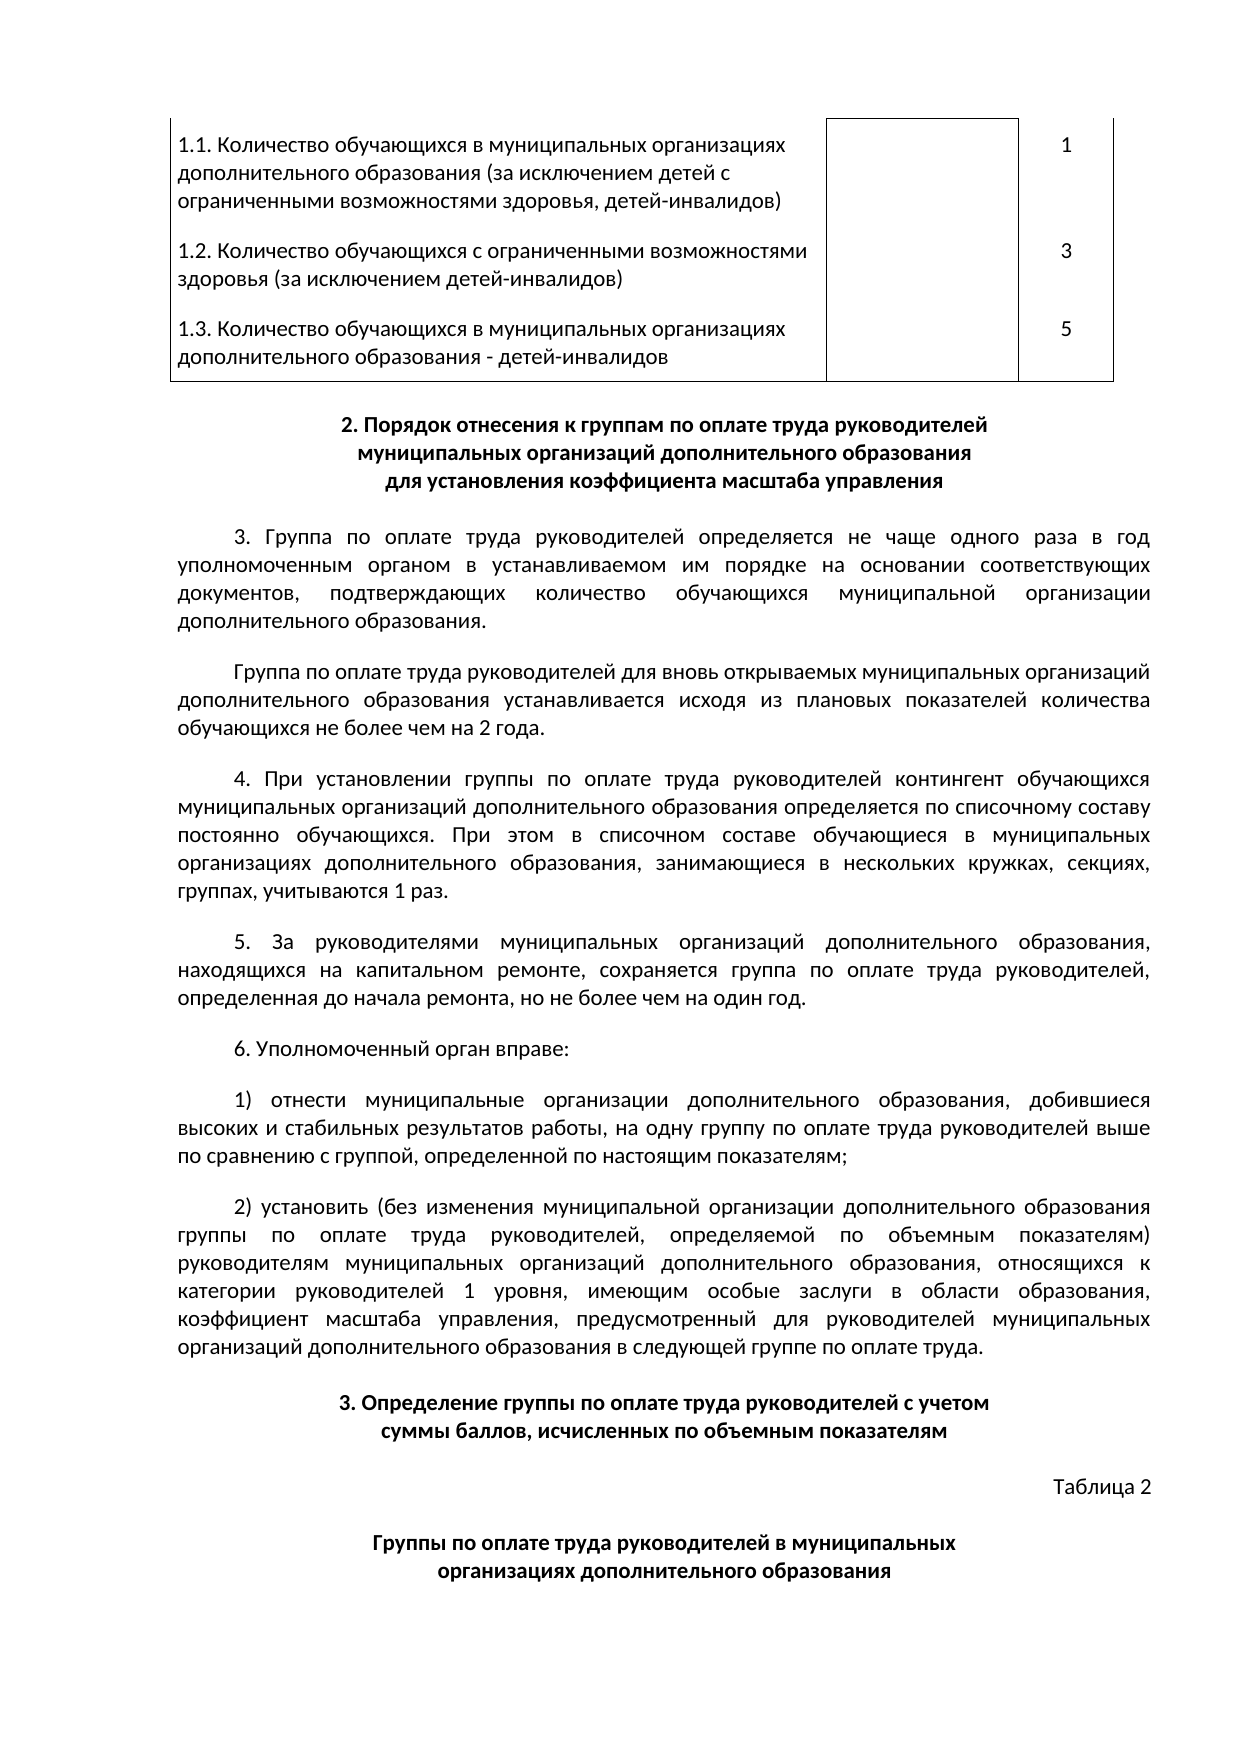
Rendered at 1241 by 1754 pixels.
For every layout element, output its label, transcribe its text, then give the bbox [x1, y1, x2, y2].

table_cell 5 [1019, 303, 1113, 381]
text 3. Группа по оплате труда руководителей определяется не чаще одного раза в год уполномоченным органом в устанавливаемом им порядке на основании соответствующих документов, подтверждающих количество обучающихся муниципальной организации дополнительного образования. [177, 522, 1152, 634]
table_cell 1 [1019, 118, 1113, 224]
text 1) отнести муниципальные организации дополнительного образования, добившиеся высоких и стабильных результатов работы, на одну группу по оплате труда руководителей выше по сравнению с группой, определенной по настоящим показателям; [177, 1085, 1152, 1169]
table_cell 3 [1019, 225, 1113, 303]
title муниципальных организаций дополнительного образования [177, 438, 1152, 466]
text 5. За руководителями муниципальных организаций дополнительного образования, находящихся на капитальном ремонте, сохраняется группа по оплате труда руководителей, определенная до начала ремонта, но не более чем на один год. [177, 927, 1152, 1011]
title для установления коэффициента масштаба управления [177, 466, 1152, 494]
title организациях дополнительного образования [177, 1556, 1152, 1584]
text 4. При установлении группы по оплате труда руководителей контингент обучающихся муниципальных организаций дополнительного образования определяется по списочному составу постоянно обучающихся. При этом в списочном составе обучающиеся в муниципальных организациях дополнительного образования, занимающиеся в нескольких кружках, секциях, группах, учитываются 1 раз. [177, 764, 1152, 904]
table_cell 1.3. Количество обучающихся в муниципальных организациях дополнительного образования - детей-инвалидов [171, 303, 826, 381]
text Таблица 2 [177, 1472, 1152, 1500]
title 2. Порядок отнесения к группам по оплате труда руководителей [177, 410, 1152, 438]
title суммы баллов, исчисленных по объемным показателям [177, 1416, 1152, 1444]
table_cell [827, 119, 1018, 381]
text 2) установить (без изменения муниципальной организации дополнительного образования группы по оплате труда руководителей, определяемой по объемным показателям) руководителям муниципальных организаций дополнительного образования, относящихся к категории руководителей 1 уровня, имеющим особые заслуги в области образования, коэффициент масштаба управления, предусмотренный для руководителей муниципальных организаций дополнительного образования в следующей группе по оплате труда. [177, 1192, 1152, 1360]
title 3. Определение группы по оплате труда руководителей с учетом [177, 1388, 1152, 1416]
text 6. Уполномоченный орган вправе: [177, 1034, 1152, 1062]
title Группы по оплате труда руководителей в муниципальных [177, 1528, 1152, 1556]
table_cell 1.2. Количество обучающихся с ограниченными возможностями здоровья (за исключением детей-инвалидов) [171, 225, 826, 303]
table_cell 1.1. Количество обучающихся в муниципальных организациях дополнительного образования (за исключением детей с ограниченными возможностями здоровья, детей-инвалидов) [171, 118, 826, 224]
text Группа по оплате труда руководителей для вновь открываемых муниципальных организаций дополнительного образования устанавливается исходя из плановых показателей количества обучающихся не более чем на 2 года. [177, 657, 1152, 741]
